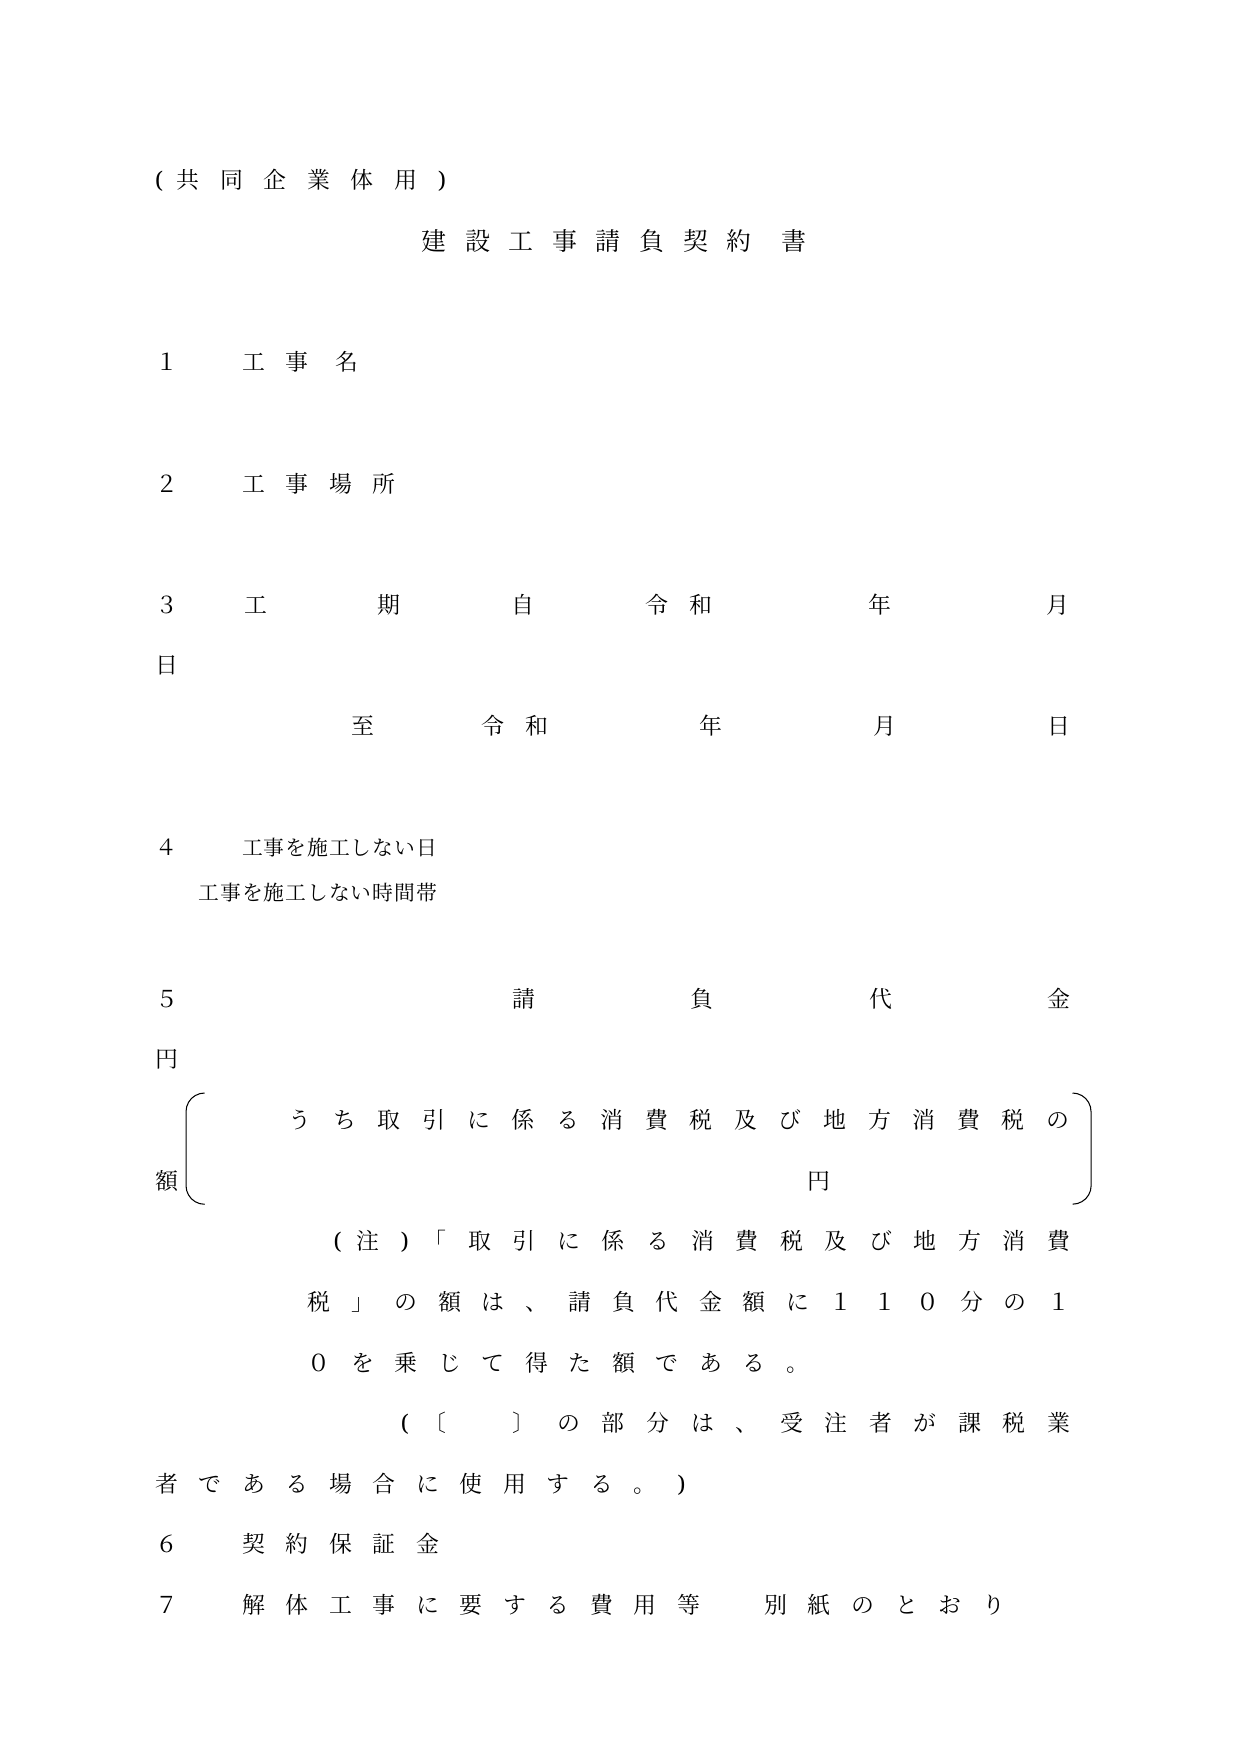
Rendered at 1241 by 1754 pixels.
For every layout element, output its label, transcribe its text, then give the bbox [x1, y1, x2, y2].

text (注)「取引に係る消費税及び地方消費税」の額は、請負代金額に１１０分の１０を乗じて得た額である。 [155, 1209, 1091, 1391]
text ５ 請負代金 円 [155, 967, 1091, 1088]
text 建設工事請負契約書 [155, 209, 1091, 270]
text １ 工事名 [155, 331, 1091, 391]
text (共同企業体用) [155, 149, 1091, 209]
text (〔 〕の部分は、受注者が課税業者である場合に使用する。) [155, 1391, 1091, 1513]
text ２ 工事場所 [155, 452, 1091, 512]
text 至 令和 年 月 日 [155, 694, 1091, 755]
text ６ 契約保証金 [155, 1513, 1091, 1573]
text 工事を施工しない時間帯 [155, 876, 1091, 906]
text ３ 工 期 自 令和 年 月 日 [155, 573, 1091, 694]
text ７ 解体工事に要する費用等 別紙のとおり [155, 1573, 1091, 1634]
text ４ 工事を施工しない日 [155, 816, 1091, 876]
text うち取引に係る消費税及び地方消費税の額 円 [155, 1088, 1091, 1209]
